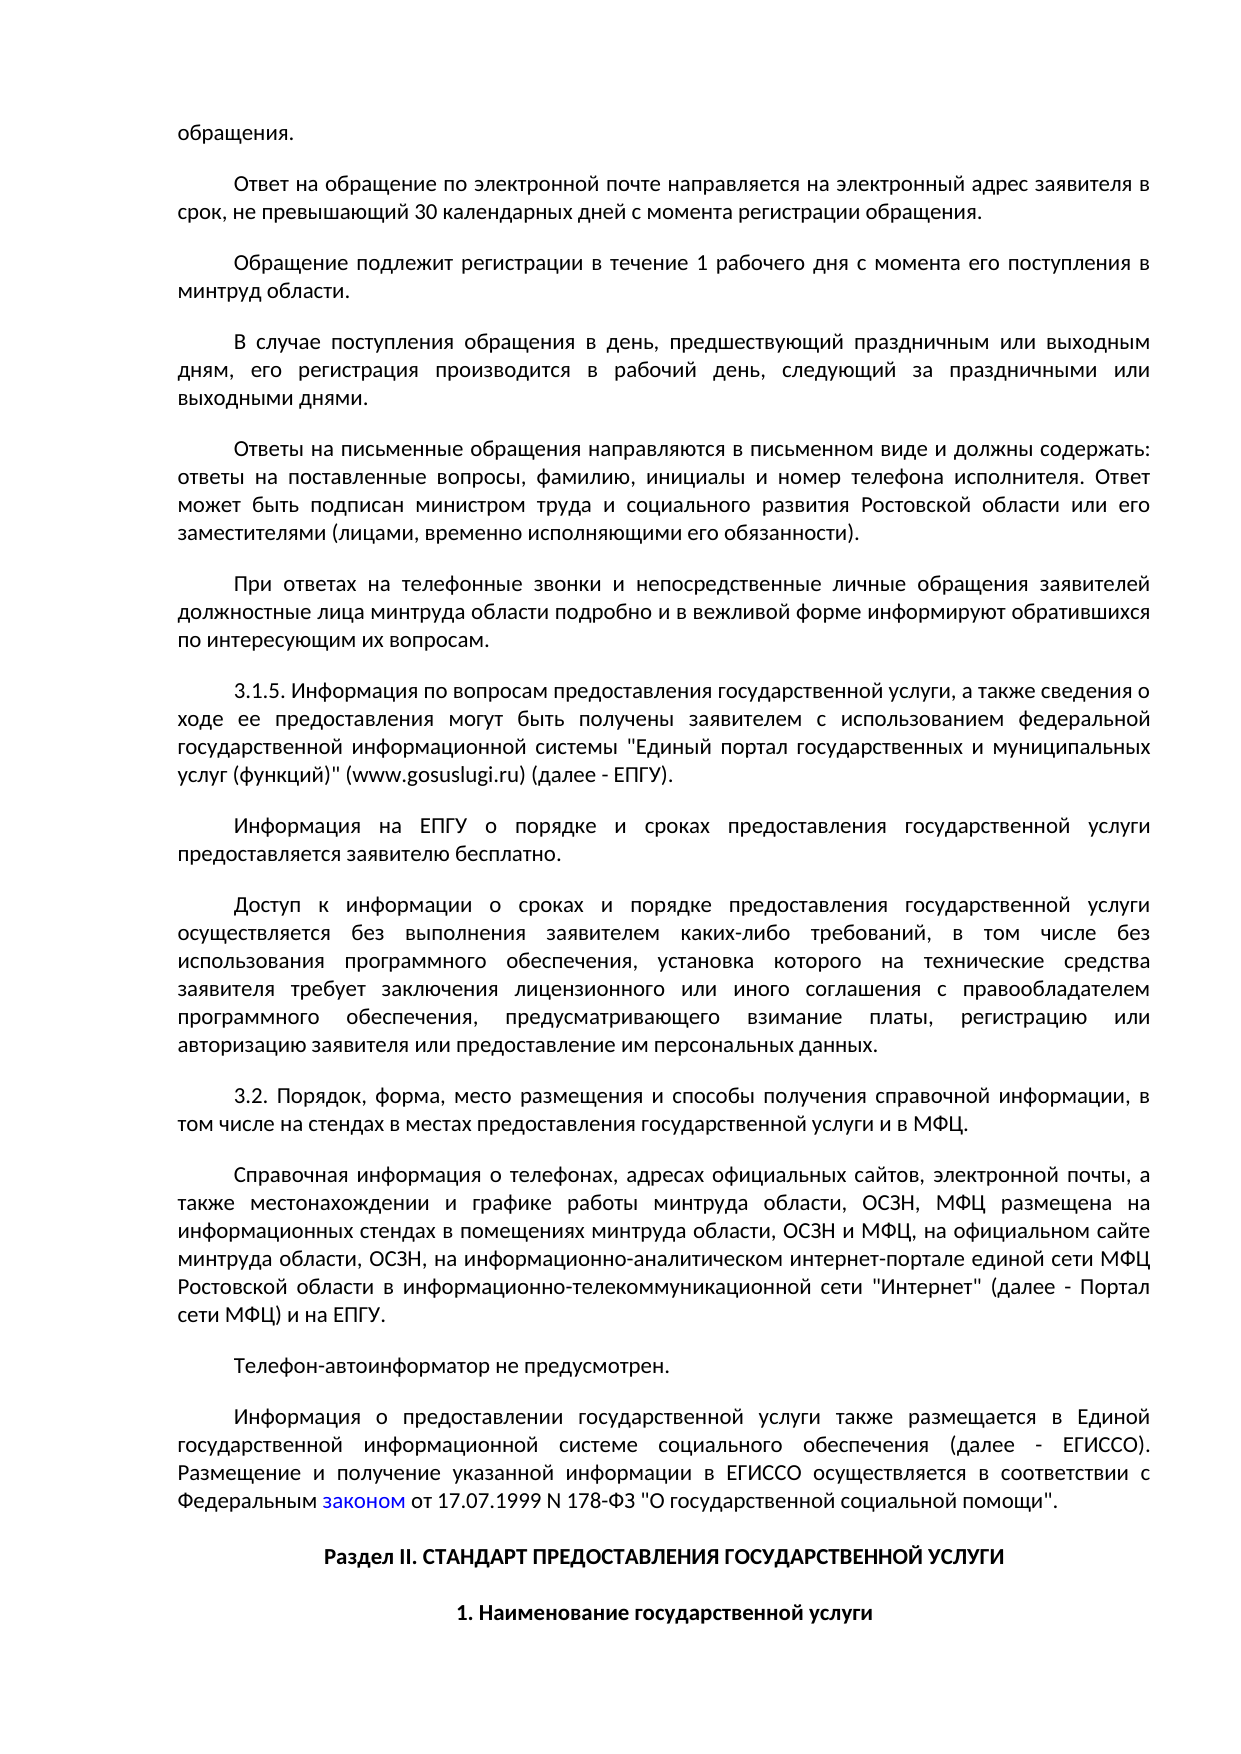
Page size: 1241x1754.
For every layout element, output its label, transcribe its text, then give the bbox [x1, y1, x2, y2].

text Ответ на обращение по электронной почте направляется на электронный адрес заявителя в срок, не превышающий 30 календарных дней с момента регистрации обращения. [177, 169, 1152, 225]
title Раздел II. СТАНДАРТ ПРЕДОСТАВЛЕНИЯ ГОСУДАРСТВЕННОЙ УСЛУГИ [177, 1542, 1152, 1570]
text При ответах на телефонные звонки и непосредственные личные обращения заявителей должностные лица минтруда области подробно и в вежливой форме информируют обратившихся по интересующим их вопросам. [177, 569, 1152, 653]
title 1. Наименование государственной услуги [177, 1598, 1152, 1626]
text В случае поступления обращения в день, предшествующий праздничным или выходным дням, его регистрация производится в рабочий день, следующий за праздничными или выходными днями. [177, 327, 1152, 411]
text Информация на ЕПГУ о порядке и сроках предоставления государственной услуги предоставляется заявителю бесплатно. [177, 811, 1152, 867]
text Доступ к информации о сроках и порядке предоставления государственной услуги осуществляется без выполнения заявителем каких-либо требований, в том числе без использования программного обеспечения, установка которого на технические средства заявителя требует заключения лицензионного или иного соглашения с правообладателем программного обеспечения, предусматривающего взимание платы, регистрацию или авторизацию заявителя или предоставление им персональных данных. [177, 890, 1152, 1058]
text Обращение подлежит регистрации в течение 1 рабочего дня с момента его поступления в минтруд области. [177, 248, 1152, 304]
text 3.1.5. Информация по вопросам предоставления государственной услуги, а также сведения о ходе ее предоставления могут быть получены заявителем с использованием федеральной государственной информационной системы "Единый портал государственных и муниципальных услуг (функций)" (www.gosuslugi.ru) (далее - ЕПГУ). [177, 676, 1152, 788]
text Ответы на письменные обращения направляются в письменном виде и должны содержать: ответы на поставленные вопросы, фамилию, инициалы и номер телефона исполнителя. Ответ может быть подписан министром труда и социального развития Ростовской области или его заместителями (лицами, временно исполняющими его обязанности). [177, 434, 1152, 546]
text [177, 118, 1152, 146]
text 3.2. Порядок, форма, место размещения и способы получения справочной информации, в том числе на стендах в местах предоставления государственной услуги и в МФЦ. [177, 1081, 1152, 1137]
text Информация о предоставлении государственной услуги также размещается в Единой государственной информационной системе социального обеспечения (далее - ЕГИССО). Размещение и получение указанной информации в ЕГИССО осуществляется в соответствии с Федеральным законом от 17.07.1999 N 178-ФЗ "О государственной социальной помощи". [177, 1402, 1152, 1514]
text Телефон-автоинформатор не предусмотрен. [177, 1351, 1152, 1379]
text Справочная информация о телефонах, адресах официальных сайтов, электронной почты, а также местонахождении и графике работы минтруда области, ОСЗН, МФЦ размещена на информационных стендах в помещениях минтруда области, ОСЗН и МФЦ, на официальном сайте минтруда области, ОСЗН, на информационно-аналитическом интернет-портале единой сети МФЦ Ростовской области в информационно-телекоммуникационной сети "Интернет" (далее - Портал сети МФЦ) и на ЕПГУ. [177, 1160, 1152, 1328]
